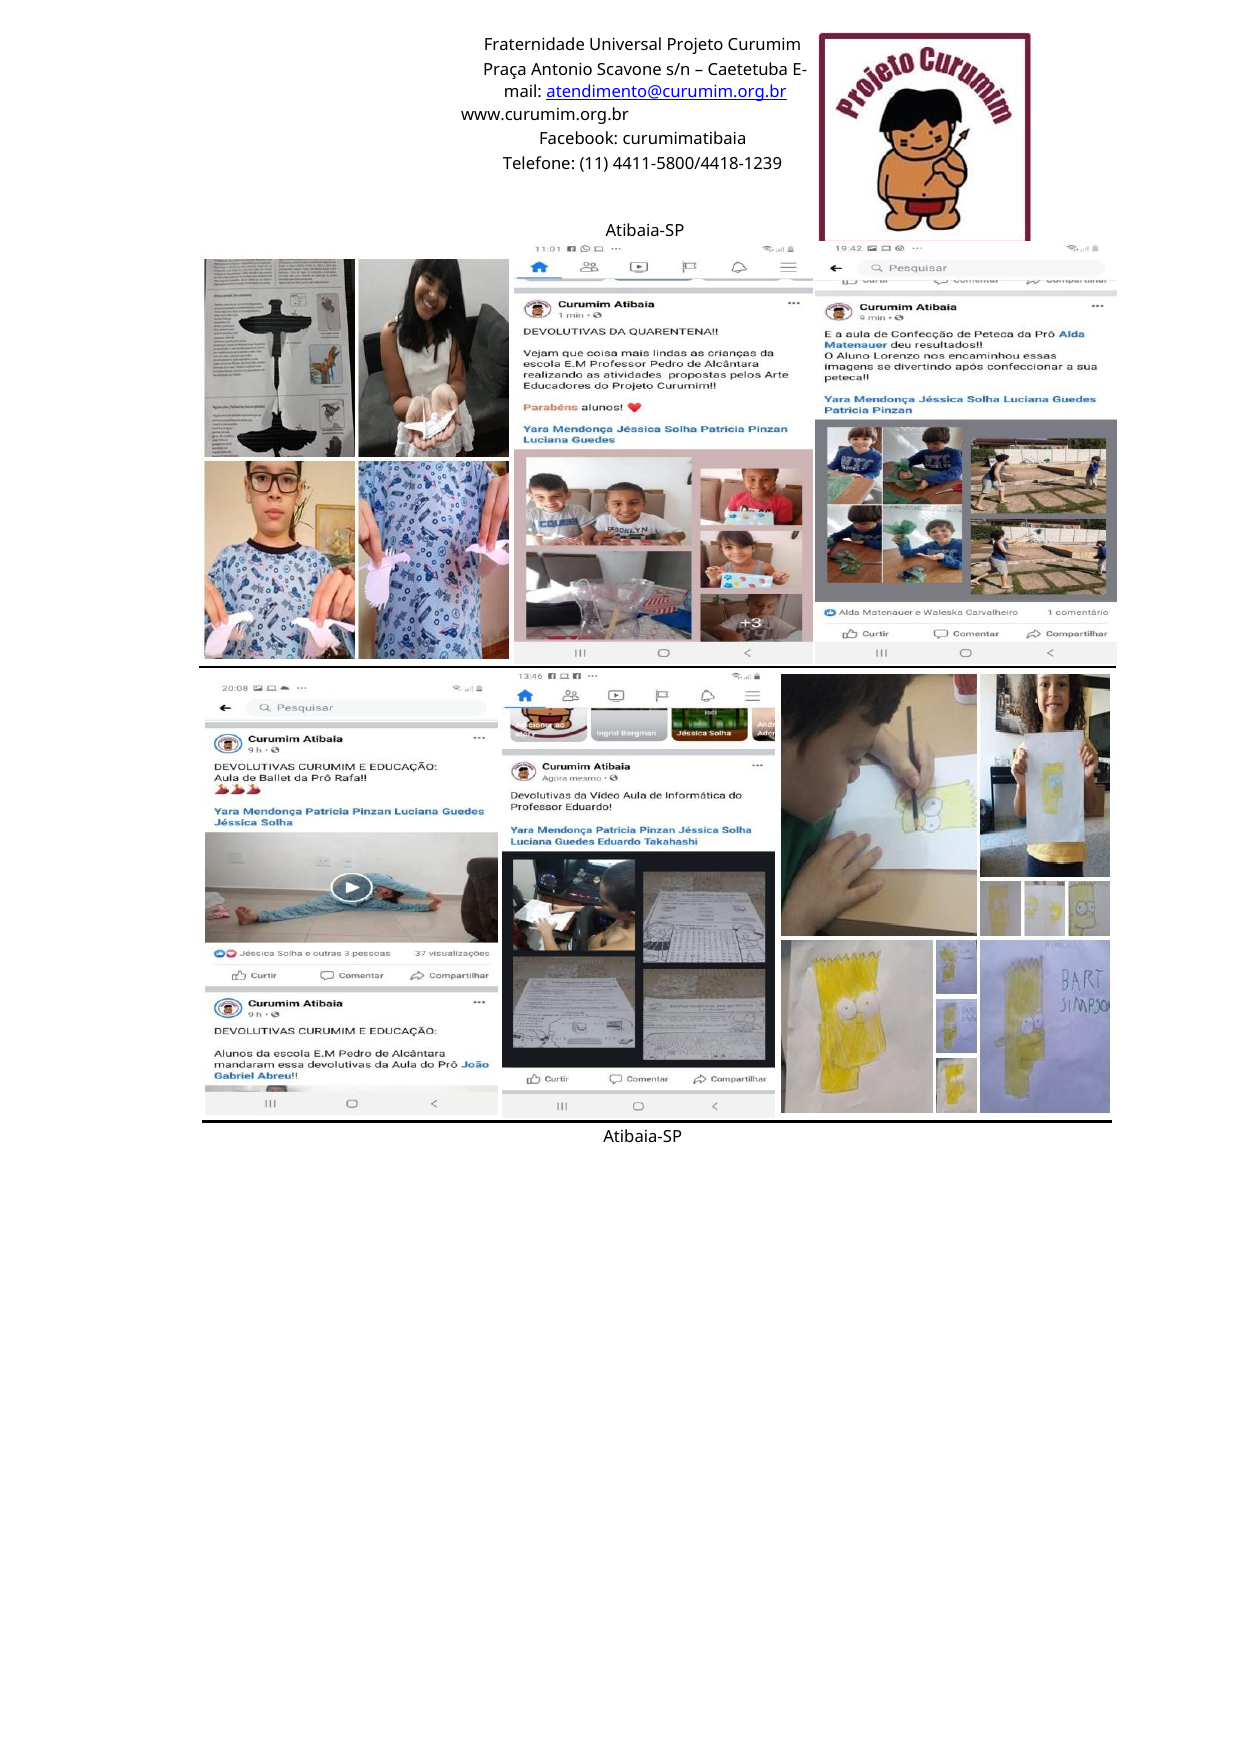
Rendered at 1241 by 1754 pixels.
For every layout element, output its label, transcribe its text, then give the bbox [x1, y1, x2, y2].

text Atibaia-SP [112, 1125, 1173, 1148]
picture [514, 241, 813, 664]
picture [502, 668, 775, 1118]
picture [777, 670, 1113, 1118]
text Atibaia-SP [103, 219, 684, 241]
picture [205, 680, 498, 1115]
picture [201, 255, 512, 664]
picture [815, 32, 1117, 664]
